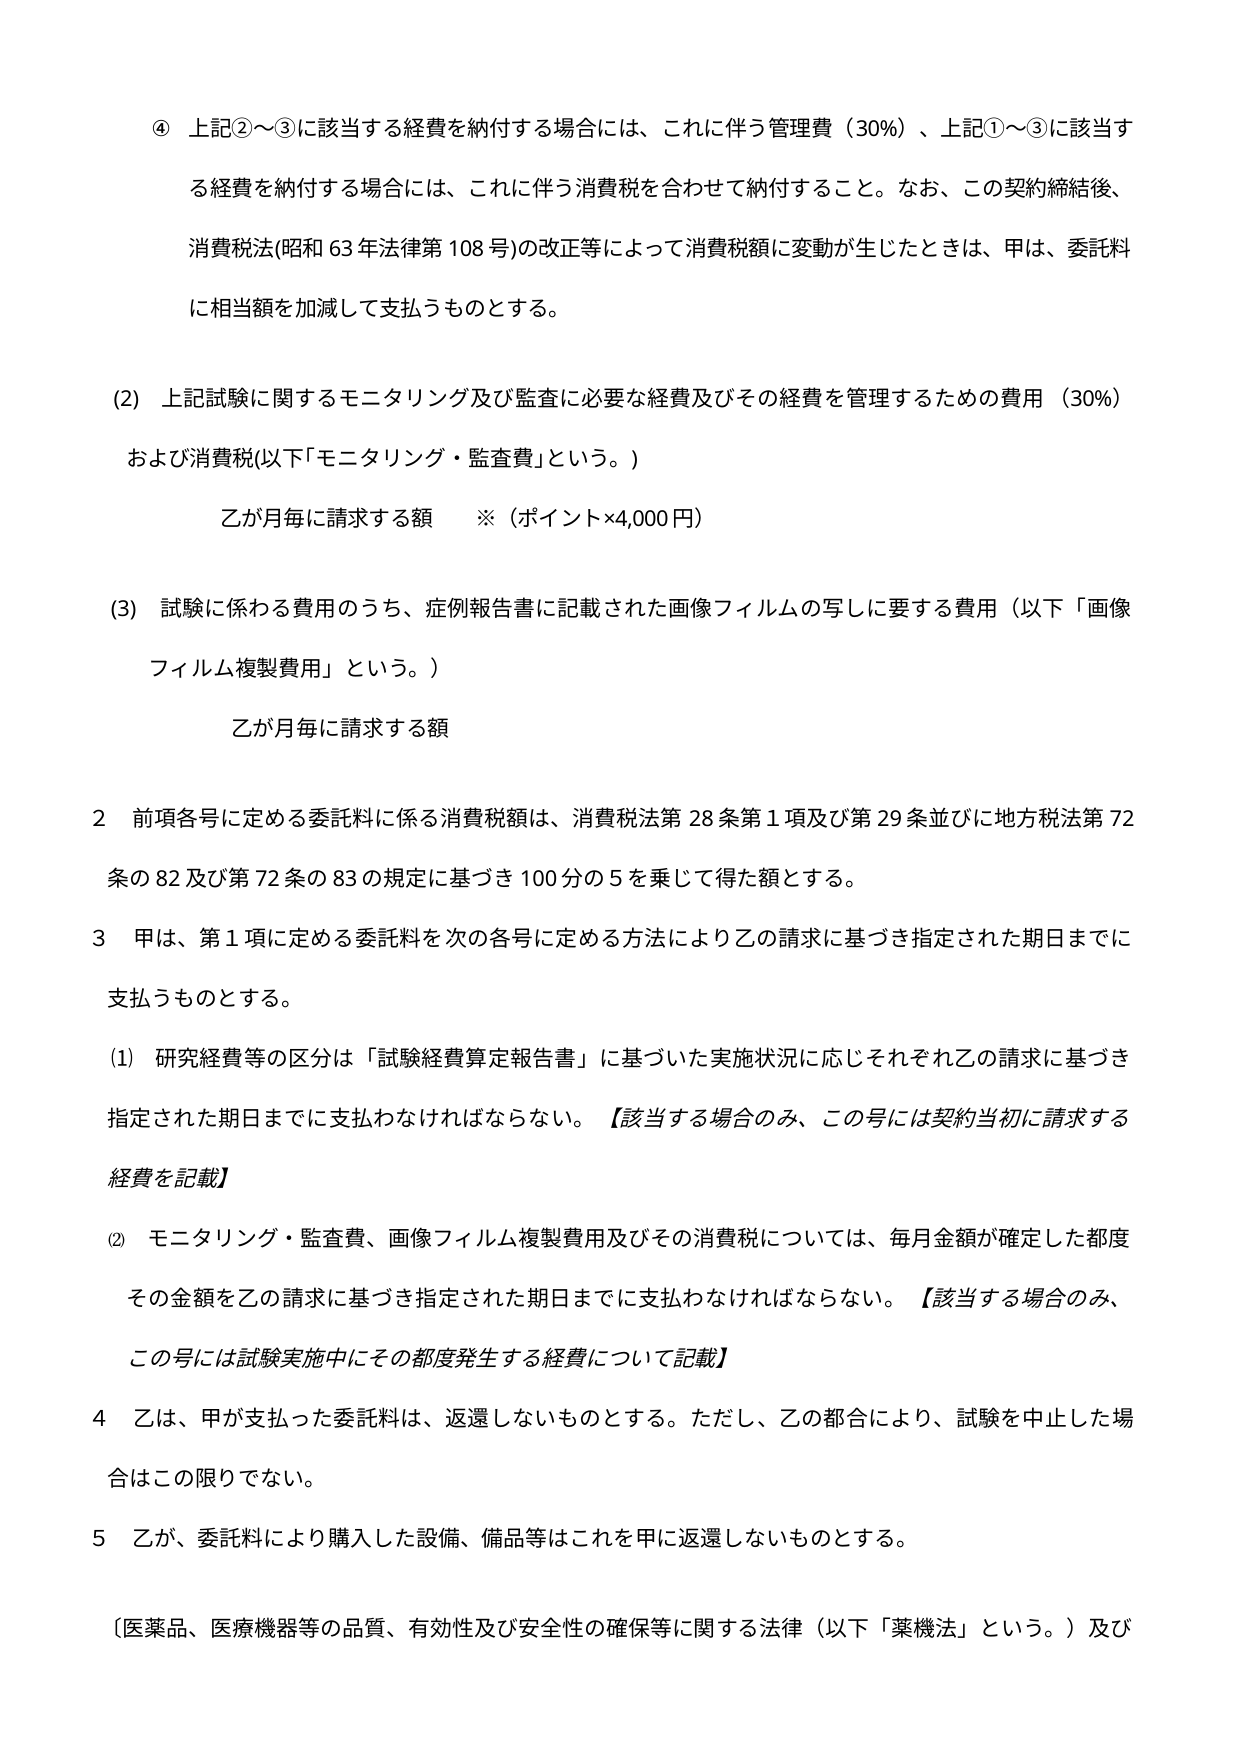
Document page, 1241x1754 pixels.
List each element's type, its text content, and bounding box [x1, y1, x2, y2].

text ⑵ モニタリング・監査費、画像フィルム複製費用及びその消費税については、毎月金額が確定した都度その金額を乙の請求に基づき指定された期日までに支払わなければならない。【該当する場合のみ、この号には試験実施中にその都度発生する経費について記載】 [107, 1207, 1134, 1387]
list 上記②～③に該当する経費を納付する場合には、これに伴う管理費（30%）、上記①～③に該当する経費を納付する場合には、これに伴う消費税を合わせて納付すること。なお、この契約締結後、消費税法(昭和63年法律第108号)の改正等によって消費税額に変動が生じたときは、甲は、委託料に相当額を加減して支払うものとする。 [151, 97, 1134, 337]
text ３ 甲は、第１項に定める委託料を次の各号に定める方法により乙の請求に基づき指定された期日までに支払うものとする。 [89, 907, 1134, 1027]
text 乙が月毎に請求する額 ※（ポイント×4,000円） [89, 487, 1134, 547]
text 乙が月毎に請求する額 [111, 697, 1134, 757]
text ５ 乙が、委託料により購入した設備、備品等はこれを甲に返還しないものとする。 [89, 1507, 1134, 1567]
text ４ 乙は、甲が支払った委託料は、返還しないものとする。ただし、乙の都合により、試験を中止した場合はこの限りでない。 [89, 1387, 1134, 1507]
text ⑴ 研究経費等の区分は「試験経費算定報告書」に基づいた実施状況に応じそれぞれ乙の請求に基づき指定された期日までに支払わなければならない。【該当する場合のみ、この号には契約当初に請求する経費を記載】 [89, 1027, 1134, 1207]
list 試験に係わる費用のうち、症例報告書に記載された画像フィルムの写しに要する費用（以下「画像フィルム複製費用」という。） [111, 577, 1134, 697]
text ２ 前項各号に定める委託料に係る消費税額は、消費税法第28条第１項及び第29条並びに地方税法第72条の82及び第72条の83の規定に基づき 100分の５を乗じて得た額とする。 [89, 787, 1134, 907]
text (2) 上記試験に関するモニタリング及び監査に必要な経費及びその経費を管理するための費用（30%）および消費税(以下｢モニタリング・監査費｣という。) [107, 367, 1134, 487]
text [89, 1597, 1134, 1657]
